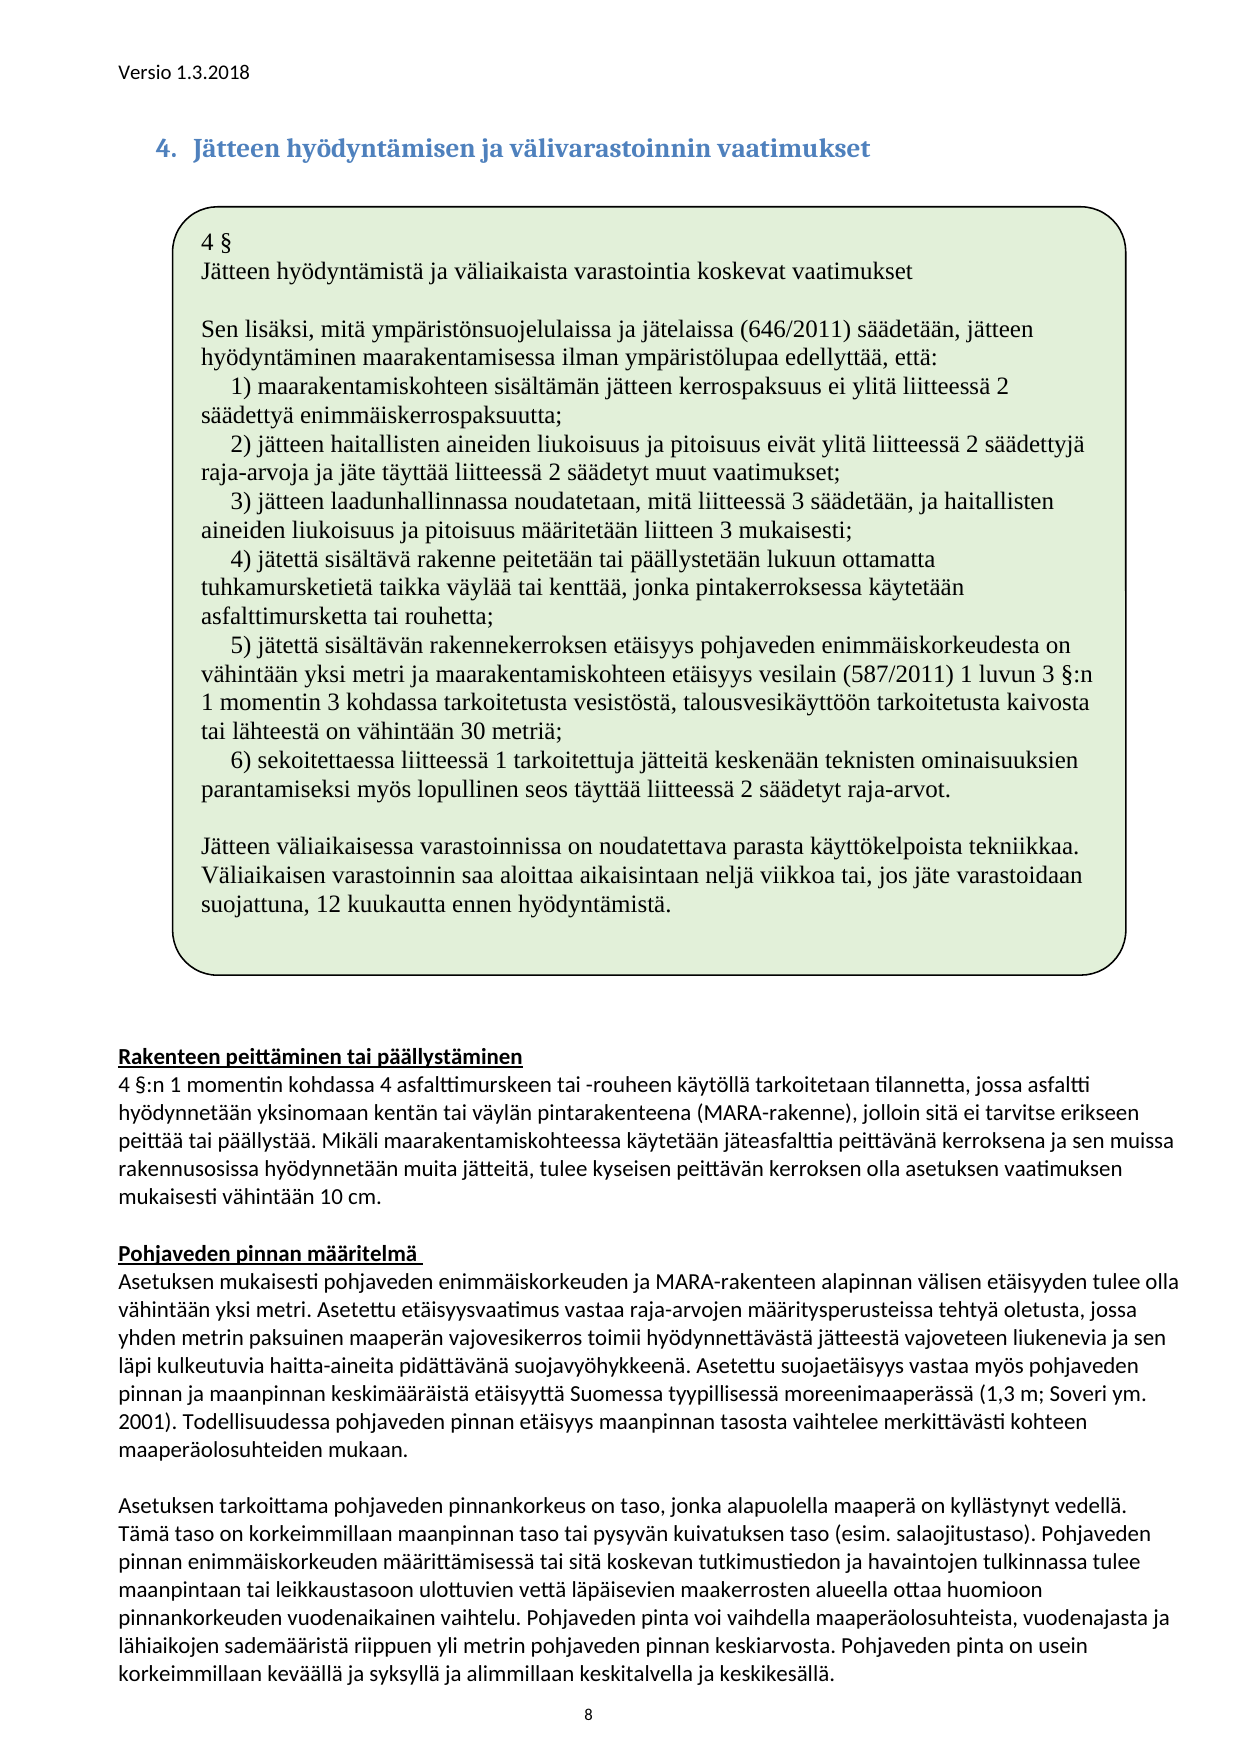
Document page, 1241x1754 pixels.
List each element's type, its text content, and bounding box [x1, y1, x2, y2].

text Pohjaveden pinnan määritelmä [118, 1239, 1181, 1267]
text Asetuksen tarkoittama pohjaveden pinnankorkeus on taso, jonka alapuolella maaperä on kyllästynyt vedellä. Tämä taso on korkeimmillaan maanpinnan taso tai pysyvän kuivatuksen taso (esim. salaojitustaso). Pohjaveden pinnan enimmäiskorkeuden määrittämisessä tai sitä koskevan tutkimustiedon ja havaintojen tulkinnassa tulee maanpintaan tai leikkaustasoon ulottuvien vettä läpäisevien maakerrosten alueella ottaa huomioon pinnankorkeuden vuodenaikainen vaihtelu. Pohjaveden pinta voi vaihdella maaperäolosuhteista, vuodenajasta ja lähiaikojen sademääristä riippuen yli metrin pohjaveden pinnan keskiarvosta. Pohjaveden pinta on usein korkeimmillaan keväällä ja syksyllä ja alimmillaan keskitalvella ja keskikesällä. [118, 1491, 1181, 1687]
subtitle Jätteen hyödyntämisen ja välivarastoinnin vaatimukset [156, 133, 1181, 164]
text 4 §:n 1 momentin kohdassa 4 asfalttimurskeen tai -rouheen käytöllä tarkoitetaan tilannetta, jossa asfaltti hyödynnetään yksinomaan kentän tai väylän pintarakenteena (MARA-rakenne), jolloin sitä ei tarvitse erikseen peittää tai päällystää. Mikäli maarakentamiskohteessa käytetään jäteasfalttia peittävänä kerroksena ja sen muissa rakennusosissa hyödynnetään muita jätteitä, tulee kyseisen peittävän kerroksen olla asetuksen vaatimuksen mukaisesti vähintään 10 cm. [118, 1070, 1181, 1210]
text Rakenteen peittäminen tai päällystäminen [118, 1042, 1181, 1070]
text Asetuksen mukaisesti pohjaveden enimmäiskorkeuden ja MARA-rakenteen alapinnan välisen etäisyyden tulee olla vähintään yksi metri. Asetettu etäisyysvaatimus vastaa raja-arvojen määritysperusteissa tehtyä oletusta, jossa yhden metrin paksuinen maaperän vajovesikerros toimii hyödynnettävästä jätteestä vajoveteen liukenevia ja sen läpi kulkeutuvia haitta-aineita pidättävänä suojavyöhykkeenä. Asetettu suojaetäisyys vastaa myös pohjaveden pinnan ja maanpinnan keskimääräistä etäisyyttä Suomessa tyypillisessä moreenimaaperässä (1,3 m; Soveri ym. 2001). Todellisuudessa pohjaveden pinnan etäisyys maanpinnan tasosta vaihtelee merkittävästi kohteen maaperäolosuhteiden mukaan. [118, 1267, 1181, 1463]
